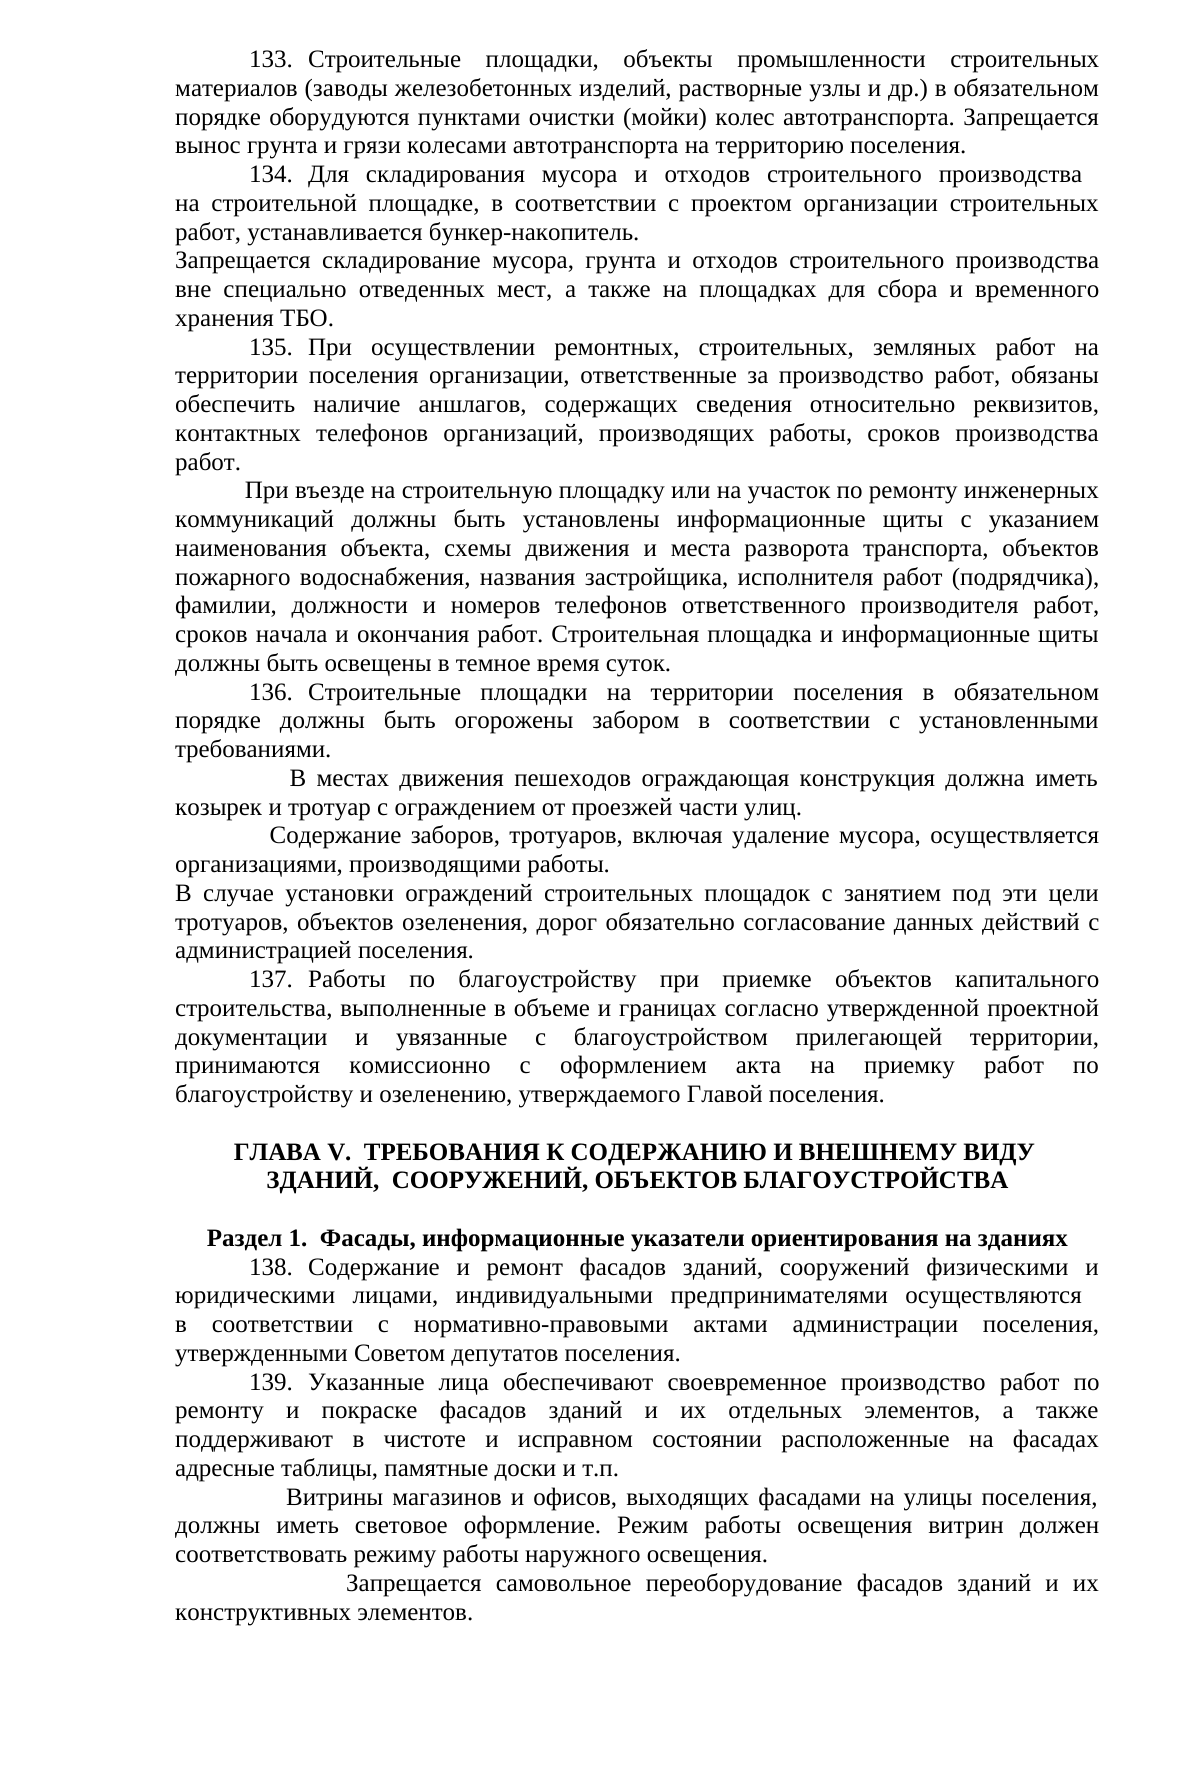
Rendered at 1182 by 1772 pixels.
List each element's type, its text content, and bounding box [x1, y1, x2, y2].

text В случае установки ограждений строительных площадок с занятием под эти цели тротуаров, объектов озеленения, дорог обязательно согласование данных действий с администрацией поселения. [175, 878, 1100, 964]
list Строительные площадки на территории поселения в обязательном порядке должны быть огорожены забором в соответствии с установленными требованиями. [175, 677, 1100, 763]
list Строительные площадки, объекты промышленности строительных материалов (заводы железобетонных изделий, растворные узлы и др.) в обязательном порядке оборудуются пунктами очистки (мойки) колес автотранспорта. Запрещается вынос грунта и грязи колесами автотранспорта на территорию поселения. [175, 44, 1100, 159]
text Глава V. Требования к содержанию и внешнему виду зданий, сооружений, объектов благоустройства [175, 1137, 1100, 1194]
text В местах движения пешеходов ограждающая конструкция должна иметь козырек и тротуар с ограждением от проезжей части улиц. [175, 763, 1100, 821]
text Содержание заборов, тротуаров, включая удаление мусора, осуществляется организациями, производящими работы. [175, 821, 1100, 878]
text Запрещается самовольное переоборудование фасадов зданий и их конструктивных элементов. [175, 1568, 1100, 1626]
text При въезде на строительную площадку или на участок по ремонту инженерных коммуникаций должны быть установлены информационные щиты с указанием наименования объекта, схемы движения и места разворота транспорта, объектов пожарного водоснабжения, названия застройщика, исполнителя работ (подрядчика), фамилии, должности и номеров телефонов ответственного производителя работ, сроков начала и окончания работ. Строительная площадка и информационные щиты должны быть освещены в темное время суток. [175, 476, 1100, 677]
list При осуществлении ремонтных, строительных, земляных работ на территории поселения организации, ответственные за производство работ, обязаны обеспечить наличие аншлагов, содержащих сведения относительно реквизитов, контактных телефонов организаций, производящих работы, сроков производства работ. [175, 332, 1100, 476]
text Витрины магазинов и офисов, выходящих фасадами на улицы поселения, должны иметь световое оформление. Режим работы освещения витрин должен соответствовать режиму работы наружного освещения. [175, 1482, 1100, 1568]
text Раздел 1. Фасады, информационные указатели ориентирования на зданиях [175, 1223, 1100, 1252]
list Указанные лица обеспечивают своевременное производство работ по ремонту и покраске фасадов зданий и их отдельных элементов, а также поддерживают в чистоте и исправном состоянии расположенные на фасадах адресные таблицы, памятные доски и т.п. [175, 1367, 1100, 1482]
list Содержание и ремонт фасадов зданий, сооружений физическими и юридическими лицами, индивидуальными предпринимателями осуществляются в соответствии с нормативно-правовыми актами администрации поселения, утвержденными Советом депутатов поселения. [175, 1252, 1100, 1367]
list Работы по благоустройству при приемке объектов капитального строительства, выполненные в объеме и границах согласно утвержденной проектной документации и увязанные с благоустройством прилегающей территории, принимаются комиссионно с оформлением акта на приемку работ по благоустройству и озеленению, утверждаемого Главой поселения. [175, 964, 1100, 1108]
text Запрещается складирование мусора, грунта и отходов строительного производства вне специально отведенных мест, а также на площадках для сбора и временного хранения ТБО. [175, 246, 1100, 332]
list Для складирования мусора и отходов строительного производства на строительной площадке, в соответствии с проектом организации строительных работ, устанавливается бункер-накопитель. [175, 159, 1100, 246]
